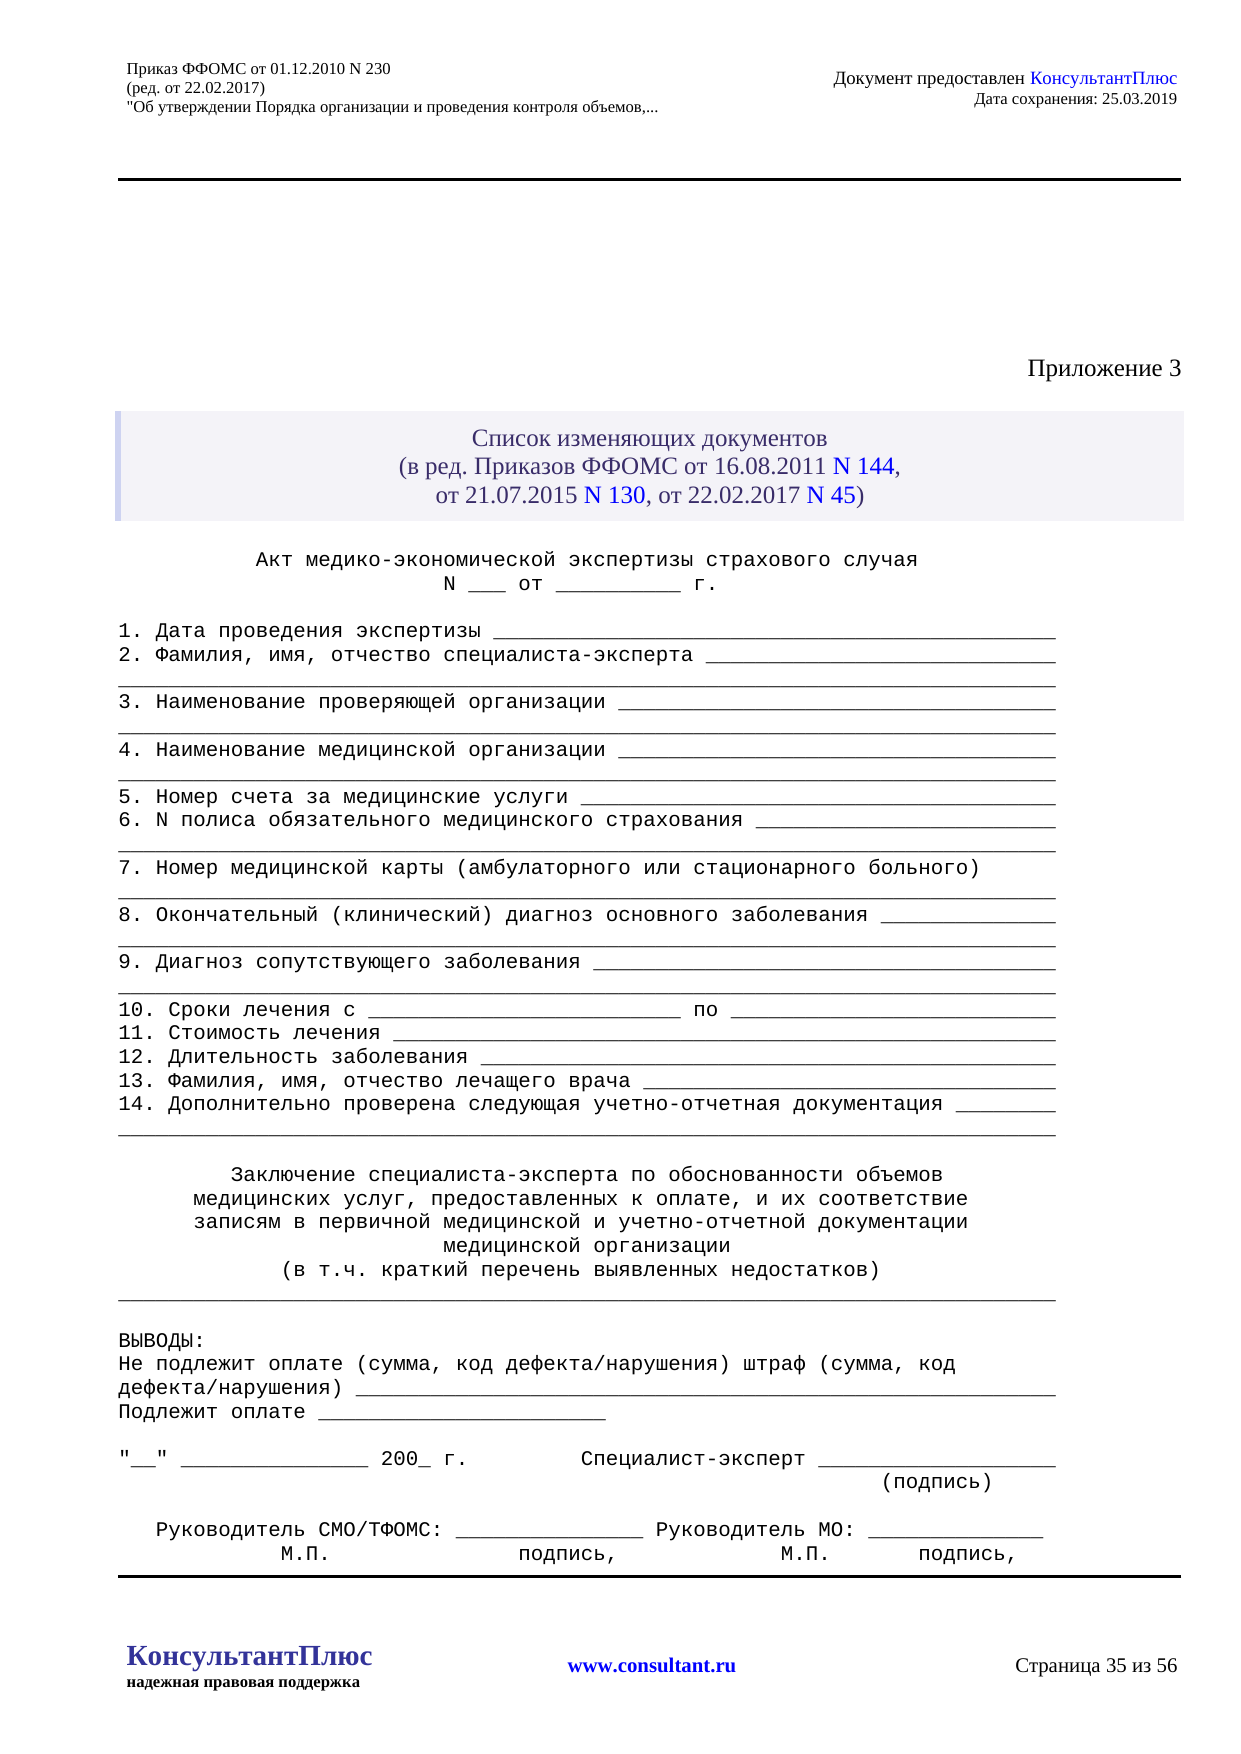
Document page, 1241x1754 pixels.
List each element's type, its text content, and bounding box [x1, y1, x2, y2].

table_header Список изменяющих документов (в ред. Приказов ФФОМС от 16.08.2011 N 144, от 21.07.2015 N 130, от 22.02.2017 N 45) [121, 411, 1178, 521]
text ___________________________________________________________________________ [118, 928, 1181, 951]
text дефекта/нарушения) ________________________________________________________ [118, 1377, 1181, 1401]
text ___________________________________________________________________________ [118, 880, 1181, 904]
text (подпись) [118, 1472, 1181, 1495]
text ___________________________________________________________________________ [118, 833, 1181, 857]
text 3. Наименование проверяющей организации ___________________________________ [118, 691, 1181, 715]
text (в т.ч. краткий перечень выявленных недостатков) [118, 1259, 1181, 1282]
text Заключение специалиста-эксперта по обоснованности объемов [118, 1164, 1181, 1188]
text 13. Фамилия, имя, отчество лечащего врача _________________________________ [118, 1069, 1181, 1093]
text 6. N полиса обязательного медицинского страхования ________________________ [118, 809, 1181, 833]
text 9. Диагноз сопутствующего заболевания _____________________________________ [118, 951, 1181, 975]
text медицинской организации [118, 1235, 1181, 1259]
text 10. Сроки лечения с _________________________ по __________________________ [118, 999, 1181, 1022]
text Не подлежит оплате (сумма, код дефекта/нарушения) штраф (сумма, код [118, 1353, 1181, 1377]
text М.П. подпись, М.П. подпись, [118, 1542, 1181, 1566]
text Руководитель СМО/ТФОМС: _______________ Руководитель МО: ______________ [118, 1519, 1181, 1542]
text 1. Дата проведения экспертизы _____________________________________________ [118, 620, 1181, 644]
text 8. Окончательный (клинический) диагноз основного заболевания ______________ [118, 904, 1181, 928]
text ___________________________________________________________________________ [118, 668, 1181, 691]
text ВЫВОДЫ: [118, 1330, 1181, 1353]
text 11. Стоимость лечения _____________________________________________________ [118, 1022, 1181, 1046]
text "__" _______________ 200_ г. Специалист-эксперт ___________________ [118, 1448, 1181, 1472]
text 2. Фамилия, имя, отчество специалиста-эксперта ____________________________ [118, 644, 1181, 668]
text 5. Номер счета за медицинские услуги ______________________________________ [118, 786, 1181, 809]
text Подлежит оплате _______________________ [118, 1401, 1181, 1424]
text N ___ от __________ г. [118, 573, 1181, 597]
text ___________________________________________________________________________ [118, 1282, 1181, 1306]
text медицинских услуг, предоставленных к оплате, и их соответствие [118, 1188, 1181, 1211]
text Приложение 3 [118, 353, 1181, 382]
text 12. Длительность заболевания ______________________________________________ [118, 1046, 1181, 1069]
text ___________________________________________________________________________ [118, 975, 1181, 999]
text Акт медико-экономической экспертизы страхового случая [118, 549, 1181, 573]
text записям в первичной медицинской и учетно-отчетной документации [118, 1211, 1181, 1235]
text ___________________________________________________________________________ [118, 762, 1181, 786]
text ___________________________________________________________________________ [118, 715, 1181, 738]
text 14. Дополнительно проверена следующая учетно-отчетная документация ________ [118, 1093, 1181, 1117]
text 4. Наименование медицинской организации ___________________________________ [118, 738, 1181, 762]
text 7. Номер медицинской карты (амбулаторного или стационарного больного) [118, 857, 1181, 880]
text ___________________________________________________________________________ [118, 1117, 1181, 1141]
